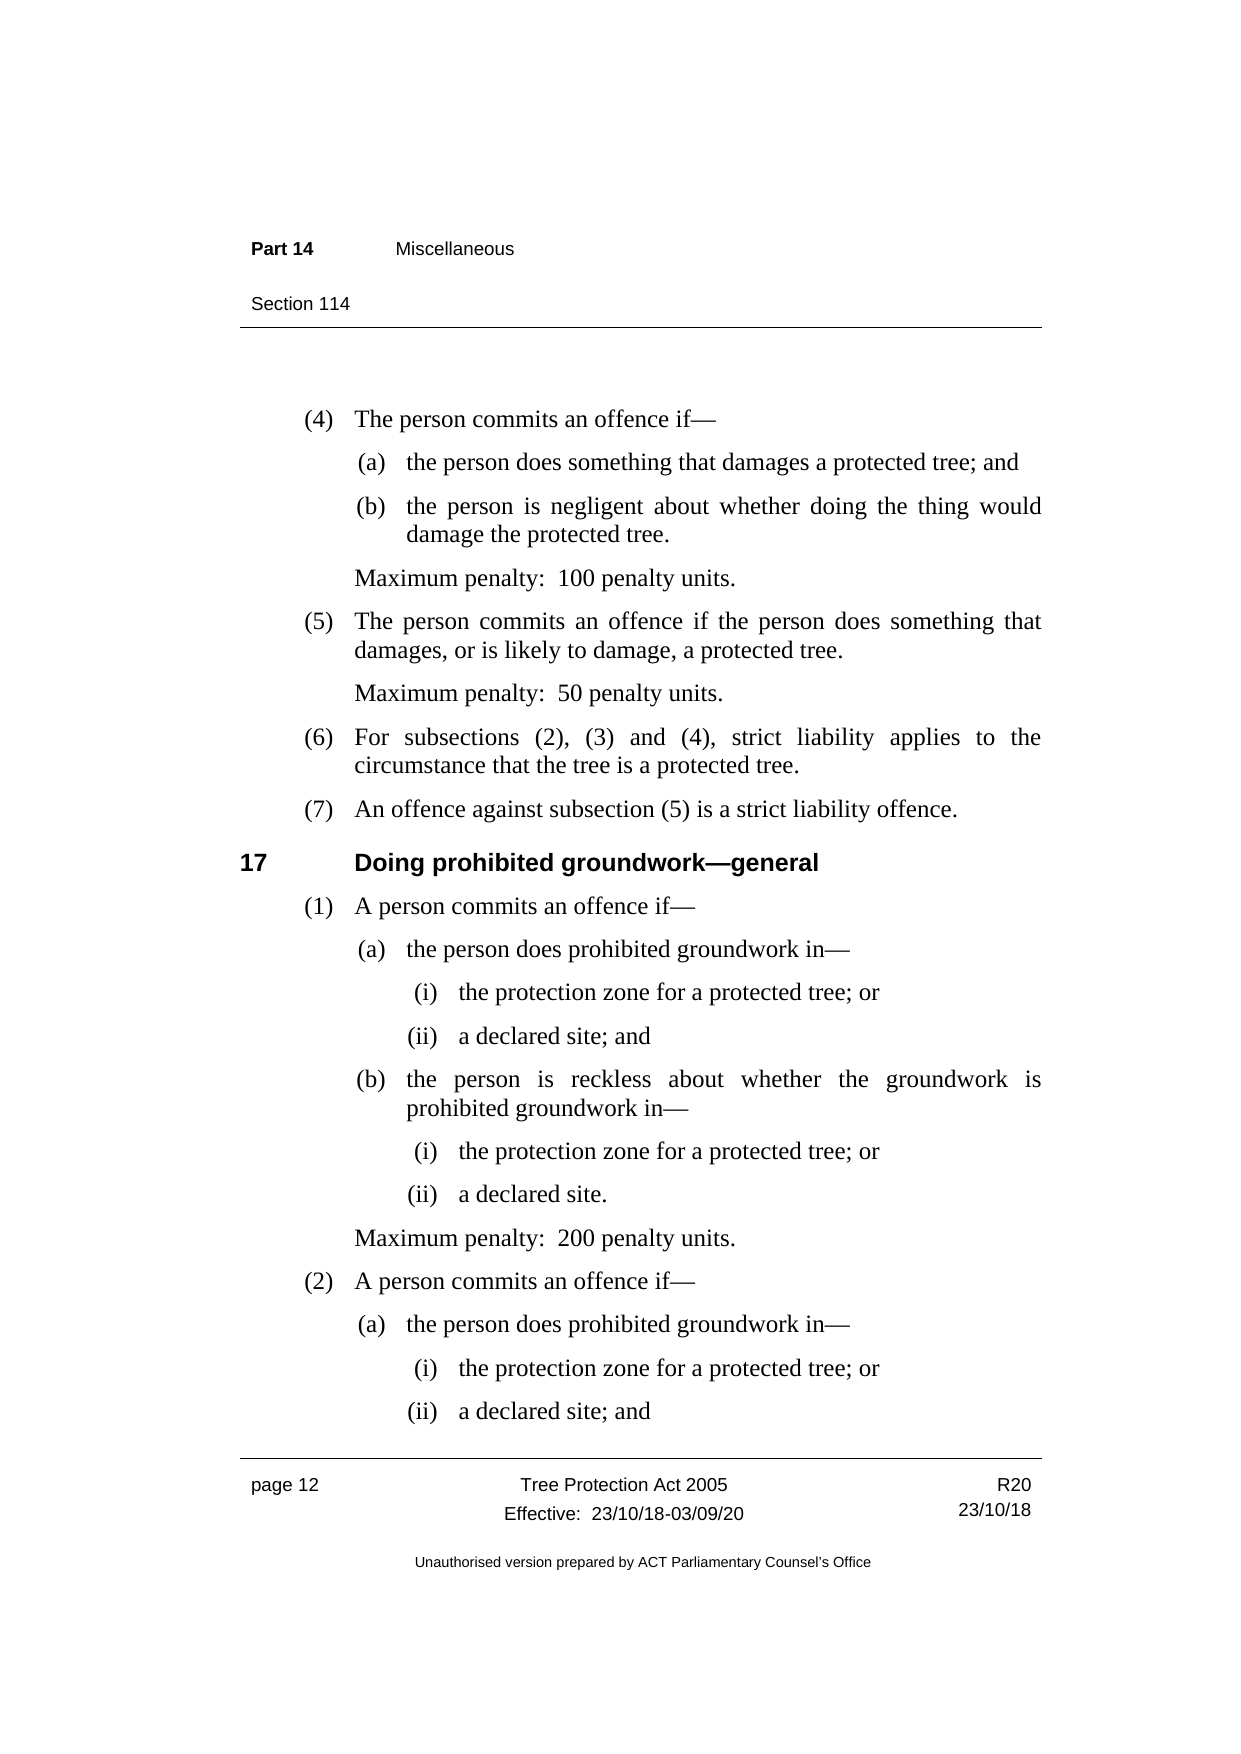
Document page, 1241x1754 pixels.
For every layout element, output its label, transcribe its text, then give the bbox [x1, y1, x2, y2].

text (a) the person does something that damages a protected tree; and [239, 447, 1042, 476]
text 17 Doing prohibited groundwork—general [239, 847, 1042, 876]
text (i) the protection zone for a protected tree; or [239, 1136, 1042, 1165]
text (a) the person does prohibited groundwork in— [239, 934, 1042, 963]
text (ii) a declared site; and [239, 1396, 1042, 1425]
text (b) the person is negligent about whether doing the thing would damage the protected tree. [239, 491, 1042, 548]
text (a) the person does prohibited groundwork in— [239, 1309, 1042, 1338]
text (2) A person commits an offence if— [239, 1266, 1042, 1295]
text (4) The person commits an offence if— [239, 404, 1042, 433]
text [239, 1353, 1042, 1382]
text (7) An offence against subsection (5) is a strict liability offence. [239, 794, 1042, 822]
text (1) A person commits an offence if— [239, 891, 1042, 919]
text (ii) a declared site; and [239, 1021, 1042, 1049]
text Maximum penalty: 100 penalty units. [354, 563, 1042, 592]
text (b) the person is reckless about whether the groundwork is prohibited groundwork in— [239, 1064, 1042, 1122]
text (6) For subsections (2), (3) and (4), strict liability applies to the circumstance that the tree is a protected tree. [239, 722, 1042, 779]
text (5) The person commits an offence if the person does something that damages, or is likely to damage, a protected tree. [239, 606, 1042, 664]
text Maximum penalty: 50 penalty units. [354, 678, 1042, 707]
text (i) the protection zone for a protected tree; or [239, 977, 1042, 1006]
text (ii) a declared site. [239, 1179, 1042, 1208]
text Maximum penalty: 200 penalty units. [354, 1223, 1042, 1252]
